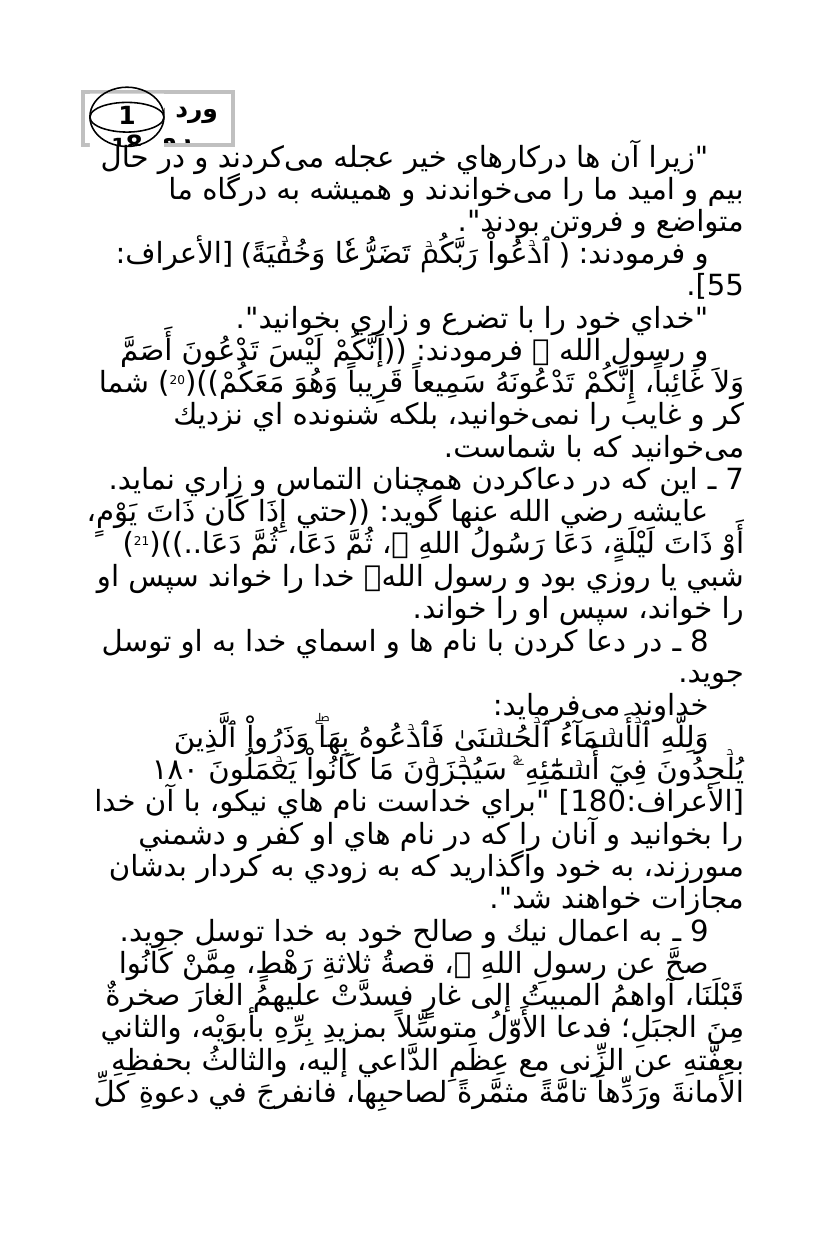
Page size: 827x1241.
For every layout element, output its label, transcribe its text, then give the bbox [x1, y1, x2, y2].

text "زيرا آن ها دركارهاي خير عجله مى‌کردند و در حال بيم و اميد ما را مى‌خواندند و هميشه به درگاه ما متواضع و فروتن بودند". [83, 141, 744, 238]
text 7 ـ اين كه در دعاكردن همچنان التماس و زاري نمايد. [83, 464, 744, 496]
text 8 ـ در دعا كردن با نام ها و اسماي خدا به او توسل جويد. [83, 625, 744, 690]
text و فرمودند: ﴿ ٱدۡعُواْ رَبَّكُمۡ تَضَرُّعٗا وَخُفۡيَةً﴾ [الأعراف:55]. [83, 238, 744, 303]
text و رسول الله فرمودند: ((إَنَّكُمْ لَيْسَ تَدْعُونَ أَصَمَّ وَلاَ غَائِباً، إِنَّكُمْ تَدْعُونَهُ سَمِيعاً قَرِيباً وَهُوَ مَعَكُمْ))() شما كر و غايب را نمى‌خوانيد، بلكه شنونده اي نزديك مى‌خوانيد كه با شماست. [83, 335, 744, 464]
text "خداي خود را با تضرع و زاري بخوانيد". [83, 303, 744, 335]
text خداوند مى‌فرمايد: [83, 690, 744, 722]
text 9 ـ به اعمال نيك و صالح خود به خدا توسل جويد. [83, 916, 744, 948]
text وَلِلَّهِ ٱلۡأَسۡمَآءُ ٱلۡحُسۡنَىٰ فَٱدۡعُوهُ بِهَاۖ وَذَرُواْ ٱلَّذِينَ يُلۡحِدُونَ فِيٓ أَسۡمَٰٓئِهِۦۚ سَيُجۡزَوۡنَ مَا كَانُواْ يَعۡمَلُونَ ١٨٠ [الأعراف:180] "براي خداست نام هاي نيكو، با آن خدا را بخوانيد و آنان را كه در نام هاي او كفر و دشمني مىورزند، به خود واگذاريد كه به زودي به كردار بدشان مجازات خواهند شد". [83, 722, 744, 916]
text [83, 948, 744, 1109]
text عايشه رضي الله عنها گويد: ((حتي إِذَا كَاَن ذَاتَ يَوْمٍ، أَوْ ذَاتَ لَيْلَةٍ، دَعَا رَسُولُ اللهِ ، ثُمَّ دَعَا، ثُمَّ دَعَا..))() شبي يا روزي بود و رسول الله خدا را خواند سپس او را خواند، سپس او را خواند. [83, 496, 744, 625]
